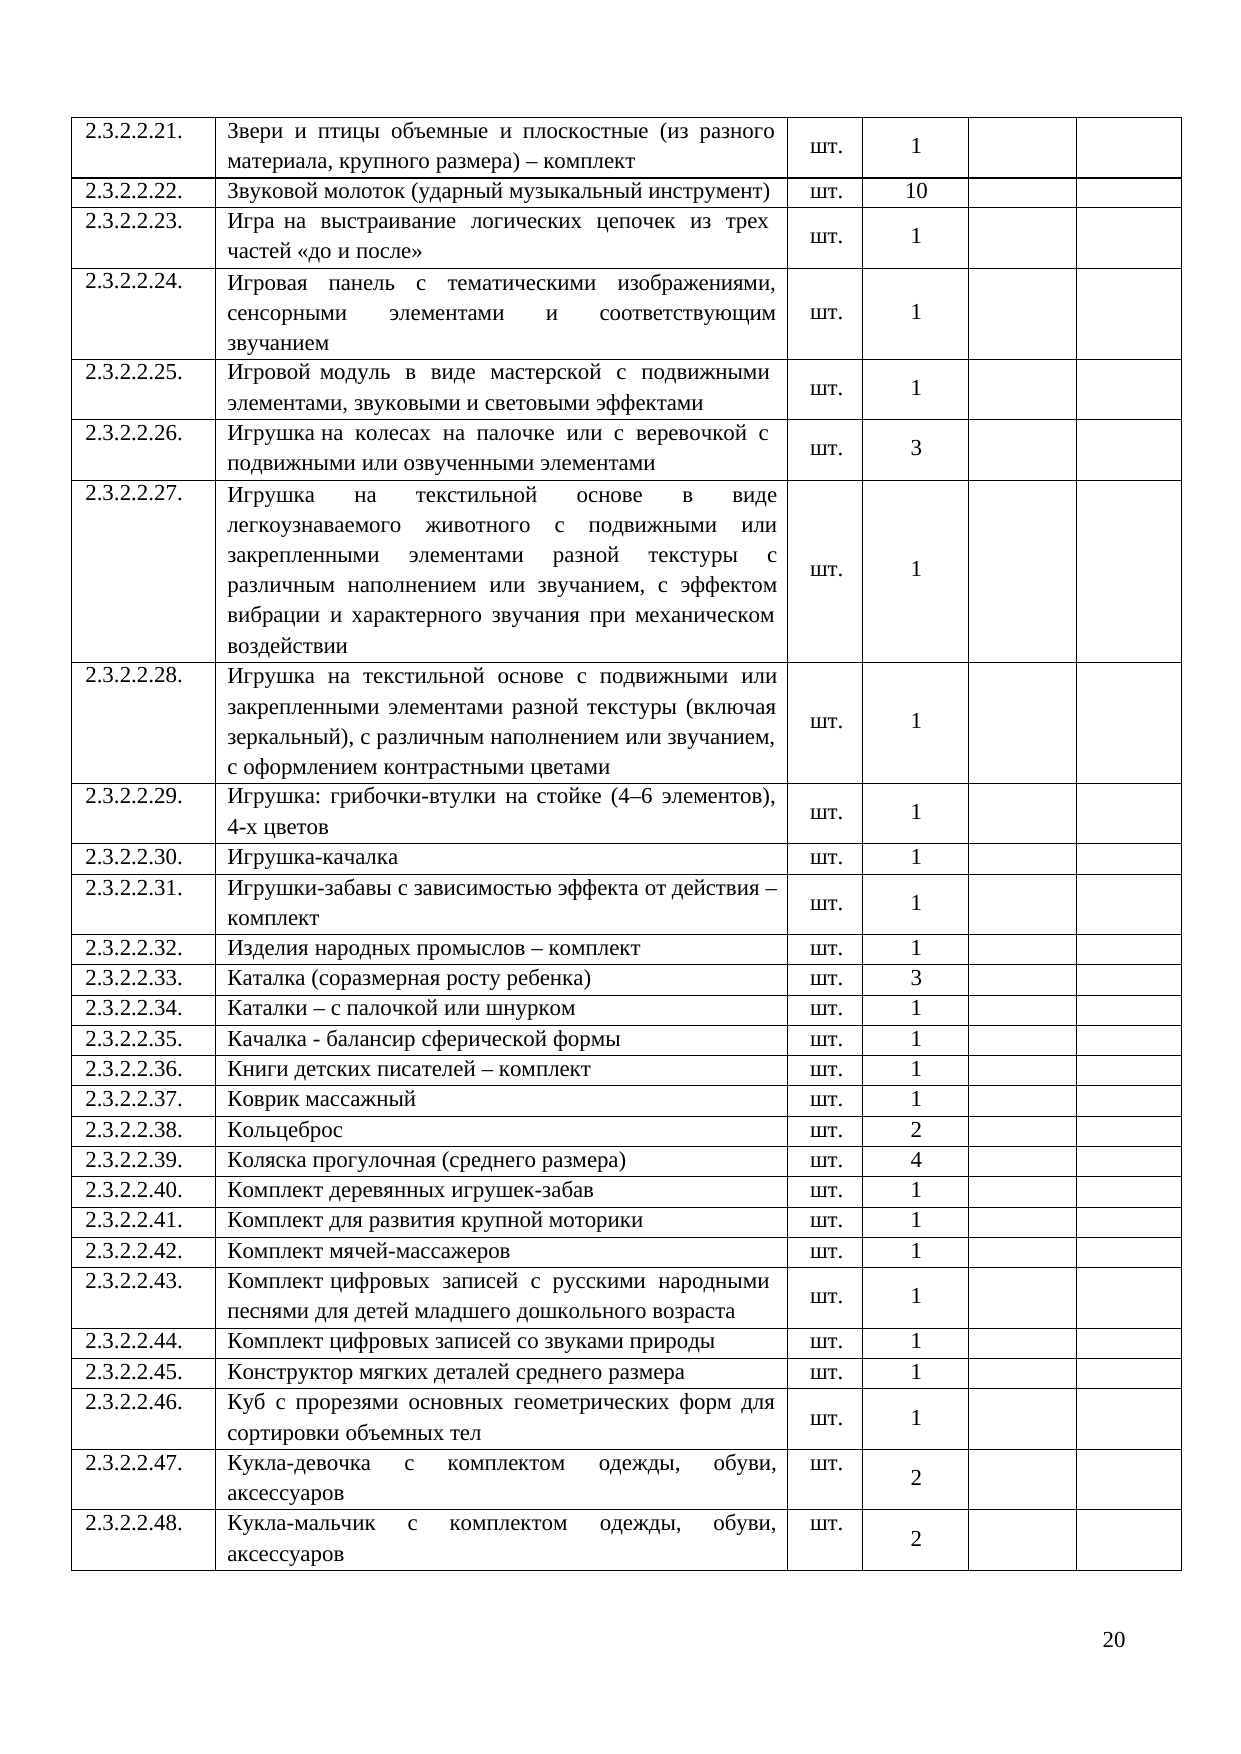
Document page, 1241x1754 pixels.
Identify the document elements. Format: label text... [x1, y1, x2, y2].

table_cell Игрушка на текстильной основе с подвижными или закрепленными элементами разной текстуры (включая зеркальный), с различным наполнением или звучанием, с оформлением контрастными цветами [216, 663, 787, 783]
table_cell 2.3.2.2.28. [72, 663, 215, 783]
table_cell [1077, 1510, 1181, 1570]
table_cell [969, 784, 1076, 843]
table_cell 2.3.2.2.22. [72, 179, 215, 207]
table_cell 2.3.2.2.34. [72, 996, 215, 1025]
table_cell Игрушка на текстильной основе в виде легкоузнаваемого животного с подвижными или закрепленными элементами разной текстуры с различным наполнением или звучанием, с эффектом вибрации и характерного звучания при механическом воздействии [216, 481, 787, 662]
table_cell Книги детских писателей – комплект [216, 1056, 787, 1085]
table_cell 3 [863, 965, 968, 994]
table_cell шт. [788, 179, 862, 207]
table_cell 2.3.2.2.30. [72, 844, 215, 873]
table_cell [969, 420, 1076, 479]
table_cell Игра на выстраивание логических цепочек из трех частей «до и после» [216, 208, 787, 268]
table_cell шт. [788, 996, 862, 1025]
table_cell шт. [788, 1359, 862, 1388]
table_cell Коляска прогулочная (среднего размера) [216, 1147, 787, 1176]
table_cell Игрушки-забавы с зависимостью эффекта от действия – комплект [216, 875, 787, 934]
table_cell шт. [788, 1329, 862, 1358]
table_cell [969, 269, 1076, 358]
table_cell [969, 179, 1076, 207]
table_cell [969, 1359, 1076, 1388]
table_cell 2.3.2.2.43. [72, 1268, 215, 1328]
table_cell Игровой модуль в виде мастерской с подвижными элементами, звуковыми и световыми эффектами [216, 360, 787, 419]
table_cell Комплект деревянных игрушек-забав [216, 1177, 787, 1207]
table_cell [1077, 996, 1181, 1025]
table_cell [1077, 360, 1181, 419]
table_cell 1 [863, 844, 968, 873]
table_cell 2.3.2.2.35. [72, 1026, 215, 1055]
table_cell 2.3.2.2.36. [72, 1056, 215, 1085]
table_cell [969, 875, 1076, 934]
table_cell шт. [788, 1208, 862, 1237]
table_cell 1 [863, 1238, 968, 1267]
table_header [969, 118, 1076, 177]
table_header [1077, 118, 1181, 177]
table_cell [969, 1510, 1076, 1570]
table_cell шт. [788, 1117, 862, 1146]
table_cell Конструктор мягких деталей среднего размера [216, 1359, 787, 1388]
table_header 2.3.2.2.21. [72, 118, 215, 177]
table_cell [969, 1389, 1076, 1449]
table_cell Игрушка на колесах на палочке или с веревочкой с подвижными или озвученными элементами [216, 420, 787, 479]
table_cell шт. [788, 1268, 862, 1328]
table_cell [1077, 481, 1181, 662]
table_cell шт. [788, 875, 862, 934]
table_cell [969, 663, 1076, 783]
table_cell [1077, 1086, 1181, 1116]
table_cell [1077, 1329, 1181, 1358]
table_cell [1077, 1117, 1181, 1146]
table_cell шт. [788, 1086, 862, 1116]
table_cell 1 [863, 269, 968, 358]
table_cell [1077, 1056, 1181, 1085]
table_cell [1077, 875, 1181, 934]
table_cell 1 [863, 784, 968, 843]
table_cell шт. [788, 1510, 862, 1570]
table_cell [969, 481, 1076, 662]
table_cell [1077, 269, 1181, 358]
table_cell шт. [788, 965, 862, 994]
table_cell [1077, 179, 1181, 207]
table_cell Игрушка-качалка [216, 844, 787, 873]
table_cell шт. [788, 1450, 862, 1509]
table_cell Каталки – с палочкой или шнурком [216, 996, 787, 1025]
table_cell [1077, 935, 1181, 964]
table_cell шт. [788, 784, 862, 843]
table_cell [1077, 965, 1181, 994]
table_cell шт. [788, 420, 862, 479]
table_cell шт. [788, 360, 862, 419]
table_cell 1 [863, 481, 968, 662]
table_cell 2.3.2.2.37. [72, 1086, 215, 1116]
table_cell [969, 1117, 1076, 1146]
table_cell Куб с прорезями основных геометрических форм для сортировки объемных тел [216, 1389, 787, 1449]
table_cell шт. [788, 208, 862, 268]
table_cell 2.3.2.2.41. [72, 1208, 215, 1237]
table_cell [1077, 1268, 1181, 1328]
table_cell [969, 1268, 1076, 1328]
table_cell 1 [863, 663, 968, 783]
table_cell шт. [788, 1026, 862, 1055]
table_cell [1077, 1389, 1181, 1449]
table_cell 3 [863, 420, 968, 479]
table_cell 2.3.2.2.38. [72, 1117, 215, 1146]
table_cell 1 [863, 1208, 968, 1237]
table_cell 2.3.2.2.26. [72, 420, 215, 479]
table_cell Игровая панель с тематическими изображениями, сенсорными элементами и соответствующим звучанием [216, 269, 787, 358]
table_cell [1077, 663, 1181, 783]
table_cell 2.3.2.2.40. [72, 1177, 215, 1207]
table_cell 1 [863, 208, 968, 268]
table_cell [1077, 1359, 1181, 1388]
table_cell 2.3.2.2.33. [72, 965, 215, 994]
table_cell 2.3.2.2.32. [72, 935, 215, 964]
table_cell шт. [788, 1147, 862, 1176]
table_cell шт. [788, 1177, 862, 1207]
table_cell шт. [788, 1056, 862, 1085]
table_cell 1 [863, 1056, 968, 1085]
table_cell [1077, 1450, 1181, 1509]
table_cell шт. [788, 481, 862, 662]
table_cell [1077, 1238, 1181, 1267]
table_cell 2.3.2.2.47. [72, 1450, 215, 1509]
table_header шт. [788, 118, 862, 177]
table_cell [1077, 420, 1181, 479]
table_cell Комплект цифровых записей со звуками природы [216, 1329, 787, 1358]
table_cell [969, 965, 1076, 994]
table_cell [969, 1238, 1076, 1267]
table_cell Кукла-мальчик с комплектом одежды, обуви, аксессуаров [216, 1510, 787, 1570]
table_cell 1 [863, 1359, 968, 1388]
table_cell [969, 1026, 1076, 1055]
table_cell 2.3.2.2.31. [72, 875, 215, 934]
table_cell шт. [788, 269, 862, 358]
table_cell 1 [863, 1389, 968, 1449]
table_cell 1 [863, 1177, 968, 1207]
table_cell [969, 208, 1076, 268]
table_cell [1077, 208, 1181, 268]
table_cell [969, 1329, 1076, 1358]
table_cell Игрушка: грибочки-втулки на стойке (4–6 элементов), 4-х цветов [216, 784, 787, 843]
table_cell 1 [863, 996, 968, 1025]
table_cell Кукла-девочка с комплектом одежды, обуви, аксессуаров [216, 1450, 787, 1509]
table_cell шт. [788, 844, 862, 873]
table_cell 2.3.2.2.29. [72, 784, 215, 843]
table_cell [1077, 1147, 1181, 1176]
table_cell 2.3.2.2.25. [72, 360, 215, 419]
table_cell [1077, 1208, 1181, 1237]
table_cell шт. [788, 935, 862, 964]
table_cell Комплект мячей-массажеров [216, 1238, 787, 1267]
table_cell 2.3.2.2.24. [72, 269, 215, 358]
table_cell [969, 1086, 1076, 1116]
table_cell Каталка (соразмерная росту ребенка) [216, 965, 787, 994]
table_cell [969, 360, 1076, 419]
table_cell [1077, 844, 1181, 873]
table_cell [969, 1147, 1076, 1176]
table_cell 4 [863, 1147, 968, 1176]
table_cell 2.3.2.2.23. [72, 208, 215, 268]
table_header Звери и птицы объемные и плоскостные (из разного материала, крупного размера) – комплект [216, 118, 787, 177]
table_cell Кольцеброс [216, 1117, 787, 1146]
table_cell шт. [788, 663, 862, 783]
table_cell 1 [863, 1086, 968, 1116]
table_cell [1077, 1026, 1181, 1055]
table_cell [969, 1208, 1076, 1237]
table_cell Звуковой молоток (ударный музыкальный инструмент) [216, 179, 787, 207]
table_cell 2.3.2.2.27. [72, 481, 215, 662]
table_cell [969, 996, 1076, 1025]
table_cell Комплект для развития крупной моторики [216, 1208, 787, 1237]
table_cell 1 [863, 935, 968, 964]
table_cell 2.3.2.2.44. [72, 1329, 215, 1358]
table_cell 2.3.2.2.46. [72, 1389, 215, 1449]
table_cell 2.3.2.2.48. [72, 1510, 215, 1570]
table_cell 2 [863, 1117, 968, 1146]
table_cell 10 [863, 179, 968, 207]
table_cell 2.3.2.2.42. [72, 1238, 215, 1267]
table_header 1 [863, 118, 968, 177]
table_cell [969, 1056, 1076, 1085]
table_cell шт. [788, 1238, 862, 1267]
table_cell шт. [788, 1389, 862, 1449]
table_cell Качалка - балансир сферической формы [216, 1026, 787, 1055]
table_cell [969, 1177, 1076, 1207]
table_cell [969, 1450, 1076, 1509]
table_cell Коврик массажный [216, 1086, 787, 1116]
table_cell [969, 844, 1076, 873]
table_cell 1 [863, 875, 968, 934]
table_cell Изделия народных промыслов – комплект [216, 935, 787, 964]
table_cell [1077, 1177, 1181, 1207]
table_cell 1 [863, 360, 968, 419]
table_cell 1 [863, 1026, 968, 1055]
table_cell 2.3.2.2.39. [72, 1147, 215, 1176]
table_cell [1077, 784, 1181, 843]
table_cell [969, 935, 1076, 964]
table_cell 2 [863, 1450, 968, 1509]
table_cell 1 [863, 1268, 968, 1328]
table_cell Комплект цифровых записей с русскими народными песнями для детей младшего дошкольного возраста [216, 1268, 787, 1328]
table_cell 2.3.2.2.45. [72, 1359, 215, 1388]
table_cell 2 [863, 1510, 968, 1570]
table_cell 1 [863, 1329, 968, 1358]
